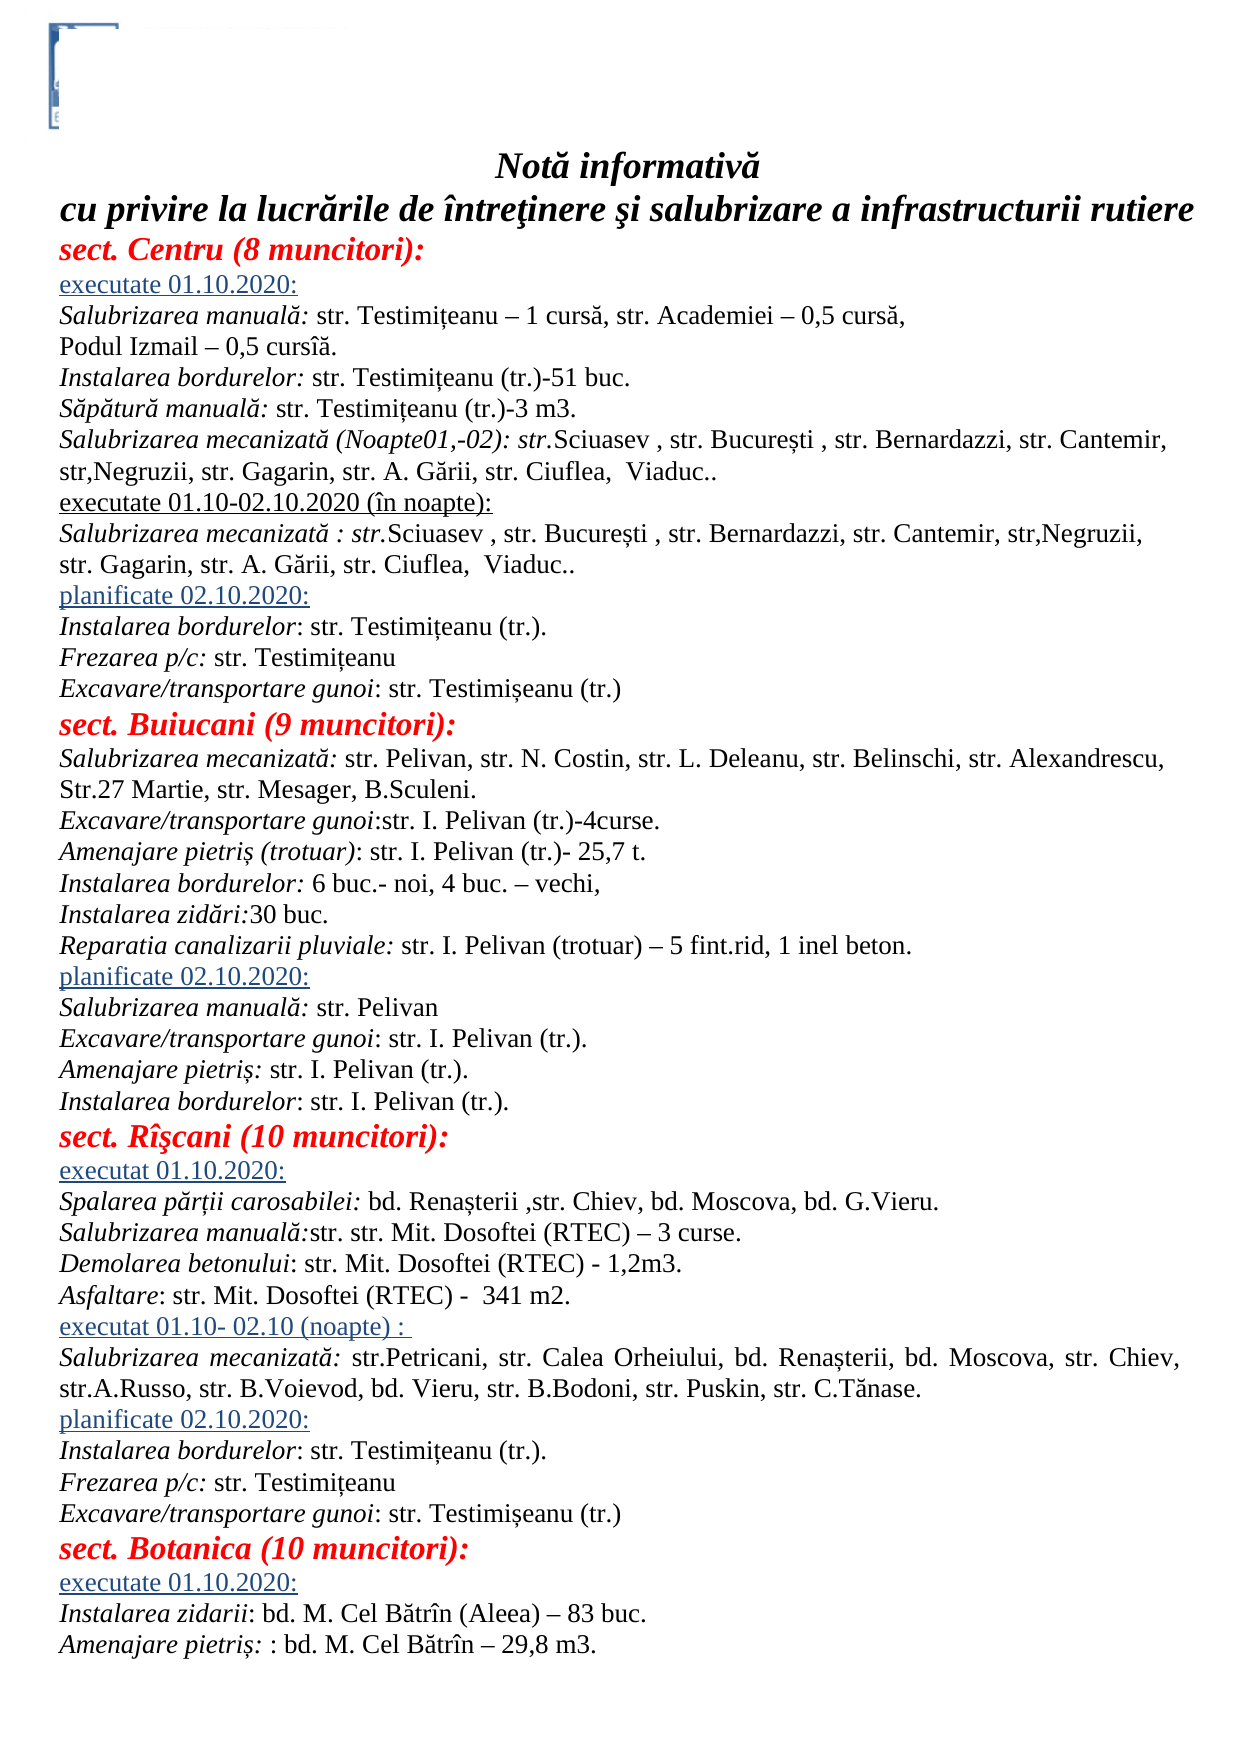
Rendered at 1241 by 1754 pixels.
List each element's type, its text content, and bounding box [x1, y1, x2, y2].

text Frezarea p/c: str. Testimițeanu [59, 641, 1181, 673]
text Excavare/transportare gunoi: str. Testimișeanu (tr.) [59, 1497, 1181, 1528]
text Instalarea bordurelor: str. Testimițeanu (tr.). [59, 610, 1181, 641]
text executate 01.10.2020: [59, 268, 1181, 299]
text sect. Rîşcani (10 muncitori): [59, 1116, 1181, 1154]
text Demolarea betonului: str. Mit. Dosoftei (RTEC) - 1,2m3. [59, 1248, 1181, 1279]
text cu privire la lucrările de întreţinere şi salubrizare a infrastructurii rutiere [59, 186, 1196, 229]
text planificate 02.10.2020: [59, 579, 1181, 610]
text planificate 02.10.2020: [59, 960, 1181, 991]
text Spalarea părții carosabilei: bd. Renașterii ,str. Chiev, bd. Moscova, bd. G.Vieru. [59, 1185, 1181, 1216]
text Instalarea zidări:30 buc. [59, 898, 1181, 929]
text Salubrizarea manuală: str. Testimițeanu – 1 cursă, str. Academiei – 0,5 cursă, [59, 299, 1181, 330]
text Salubrizarea mecanizată: str. Pelivan, str. N. Costin, str. L. Deleanu, str. Belinschi, str. Alexandrescu, [59, 742, 1181, 773]
text Asfaltare: str. Mit. Dosoftei (RTEC) - 341 m2. [59, 1279, 1181, 1310]
text Instalarea bordurelor: 6 buc.- noi, 4 buc. – vechi, [59, 867, 1181, 898]
text Excavare/transportare gunoi:str. I. Pelivan (tr.)-4curse. [59, 804, 1181, 836]
text sect. Botanica (10 muncitori): [59, 1528, 1181, 1566]
text Reparatia canalizarii pluviale: str. I. Pelivan (trotuar) – 5 fint.rid, 1 inel beton. [59, 929, 1181, 960]
text Instalarea bordurelor: str. Testimițeanu (tr.). [59, 1434, 1181, 1466]
text Salubrizarea manuală: str. Pelivan [59, 991, 1181, 1022]
text Amenajare pietriș: : bd. M. Cel Bătrîn – 29,8 m3. [59, 1628, 1181, 1660]
text Str.27 Martie, str. Mesager, B.Sculeni. [59, 773, 1181, 804]
text Podul Izmail – 0,5 cursîă. [59, 330, 1181, 361]
text Salubrizarea mecanizată: str.Petricani, str. Calea Orheiului, bd. Renașterii, bd. Moscova, str. Chiev, str.A.Russo, str. B.Voievod, bd. Vieru, str. B.Bodoni, str. Puskin, str. C.Tănase. [59, 1341, 1181, 1403]
text Salubrizarea mecanizată (Noapte01,-02): str.Sciuasev , str. București , str. Bernardazzi, str. Cantemir, str,Negruzii, str. Gagarin, str. A. Gării, str. Ciuflea, Viaduc.. [59, 423, 1181, 486]
text sect. Buiucani (9 muncitori): [59, 704, 1196, 742]
text executate 01.10.2020: [59, 1566, 1181, 1597]
text executat 01.10.2020: [59, 1154, 1181, 1185]
subtitle Notă informativă [59, 143, 1196, 186]
text Săpătură manuală: str. Testimițeanu (tr.)-3 m3. [59, 392, 1181, 423]
text executat 01.10- 02.10 (noapte) : [59, 1310, 1181, 1341]
text Salubrizarea manuală:str. str. Mit. Dosoftei (RTEC) – 3 curse. [59, 1216, 1181, 1248]
text Instalarea bordurelor: str. Testimițeanu (tr.)-51 buc. [59, 361, 1181, 392]
text Salubrizarea mecanizată : str.Sciuasev , str. București , str. Bernardazzi, str. Cantemir, str,Negruzii, str. Gagarin, str. A. Gării, str. Ciuflea, Viaduc.. [59, 517, 1181, 579]
text executate 01.10-02.10.2020 (în noapte): [59, 486, 1181, 517]
text Excavare/transportare gunoi: str. I. Pelivan (tr.). [59, 1022, 1181, 1053]
text Amenajare pietriș: str. I. Pelivan (tr.). [59, 1053, 1181, 1085]
text Excavare/transportare gunoi: str. Testimișeanu (tr.) [59, 673, 1181, 704]
text Instalarea zidarii: bd. M. Cel Bătrîn (Aleea) – 83 buc. [59, 1597, 1181, 1628]
text Frezarea p/c: str. Testimițeanu [59, 1466, 1181, 1497]
text Amenajare pietriș (trotuar): str. I. Pelivan (tr.)- 25,7 t. [59, 836, 1181, 867]
text planificate 02.10.2020: [59, 1403, 1181, 1434]
text Instalarea bordurelor: str. I. Pelivan (tr.). [59, 1085, 1181, 1116]
text sect. Centru (8 muncitori): [59, 229, 1181, 268]
